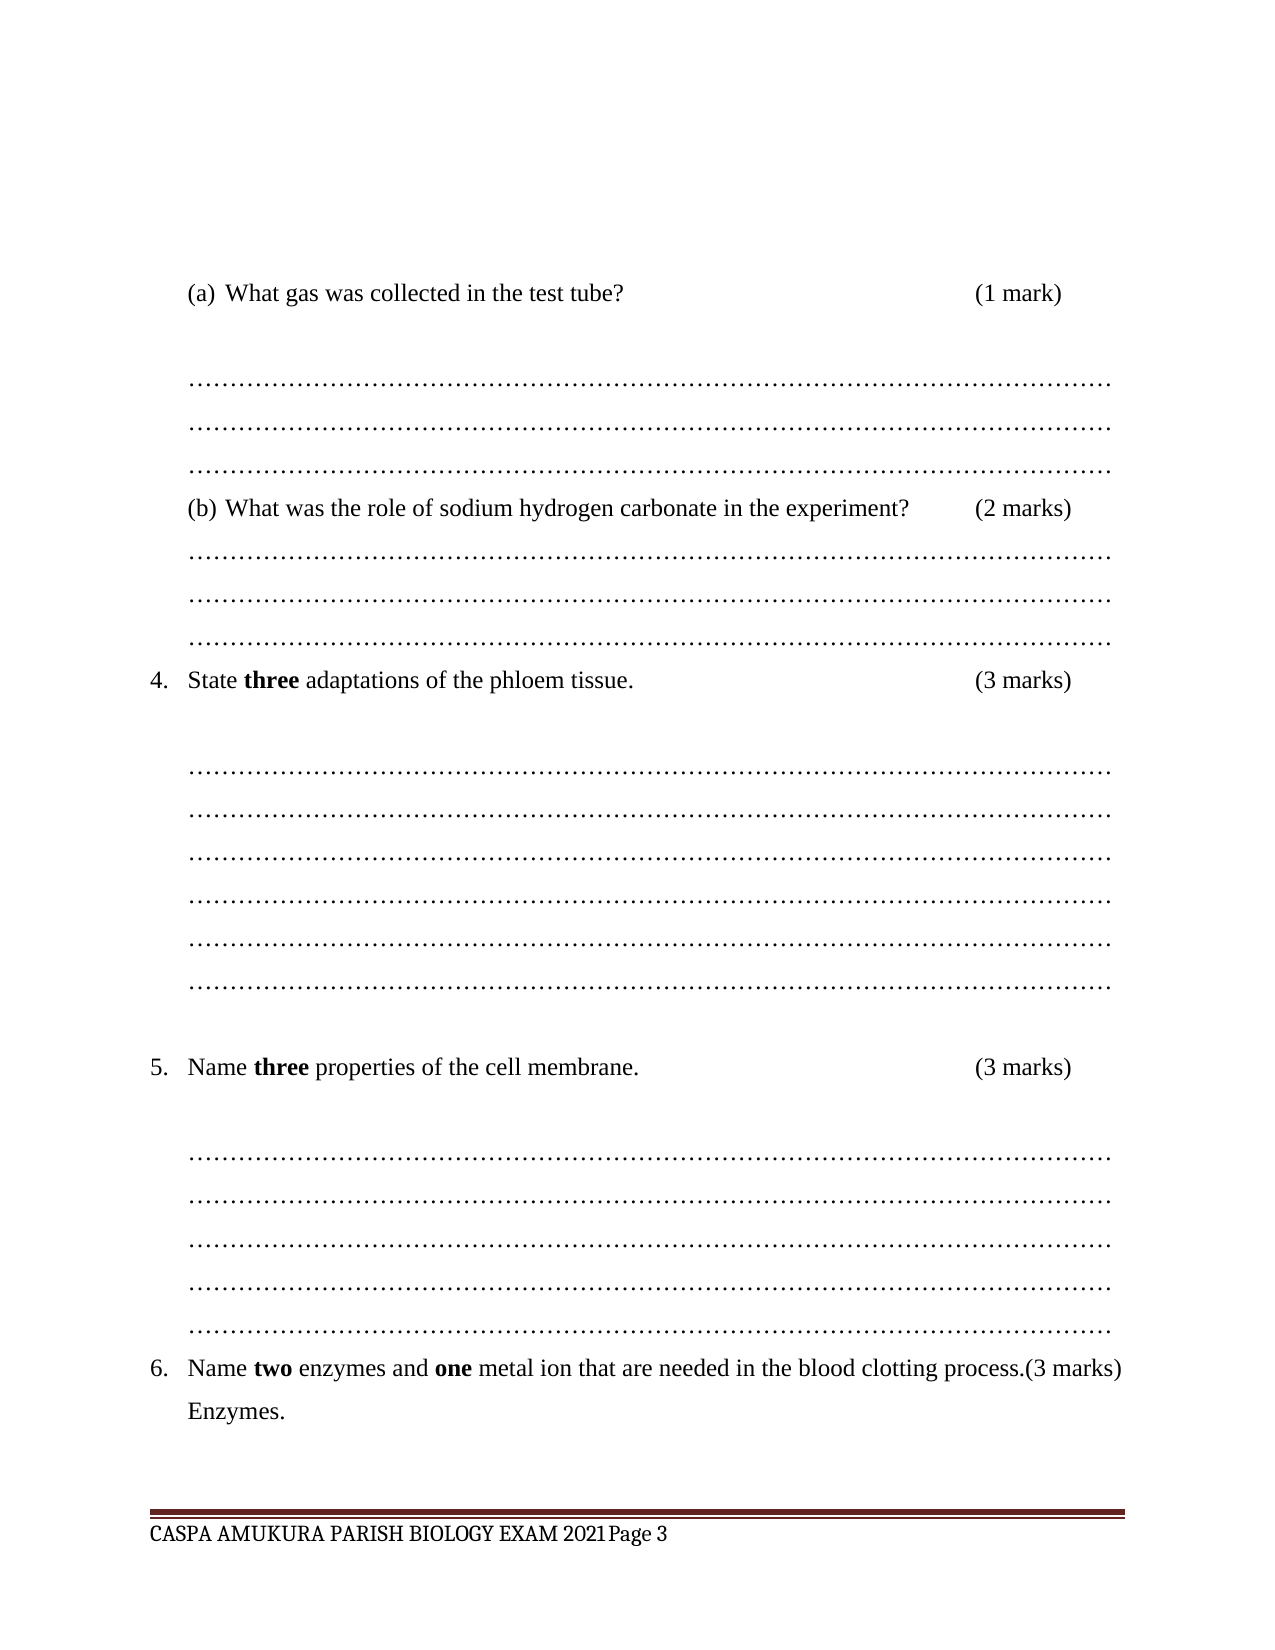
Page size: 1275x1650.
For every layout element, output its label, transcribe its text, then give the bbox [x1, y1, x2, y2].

text ……………………………………………………………………………………………………………………………………………………………………………………………………………………………………………………………………………………………………… [150, 321, 1125, 478]
text Enzymes. [150, 1396, 1125, 1425]
text …………………………………………………………………………………………………………………………………………………………………………………………………………………………………………………………………………………………………………………………………………………………………………………………………………………………………………………………………………………………………………… [150, 1095, 1125, 1339]
text 6. Name two enzymes and one metal ion that are needed in the blood clotting process.(3 marks) [150, 1353, 1125, 1382]
text ……………………………………………………………………………………………………………………………………………………………………………………………………………………………………………………………………………………………………………………………………………………………………………………………………………………………………………………………………………………………………………………………………………………………………………………………………………… [150, 708, 1125, 995]
text (a) What gas was collected in the test tube? (1 mark) [150, 278, 1125, 307]
list What was the role of sodium hydrogen carbonate in the experiment? (2 marks) [187, 493, 1125, 522]
text 5. Name three properties of the cell membrane. (3 marks) [150, 1052, 1125, 1081]
text ……………………………………………………………………………………………………………………………………………………………………………………………………………………………………………………………………………………………………… [187, 536, 1125, 651]
text 4. State three adaptations of the phloem tissue. (3 marks) [150, 665, 1125, 694]
